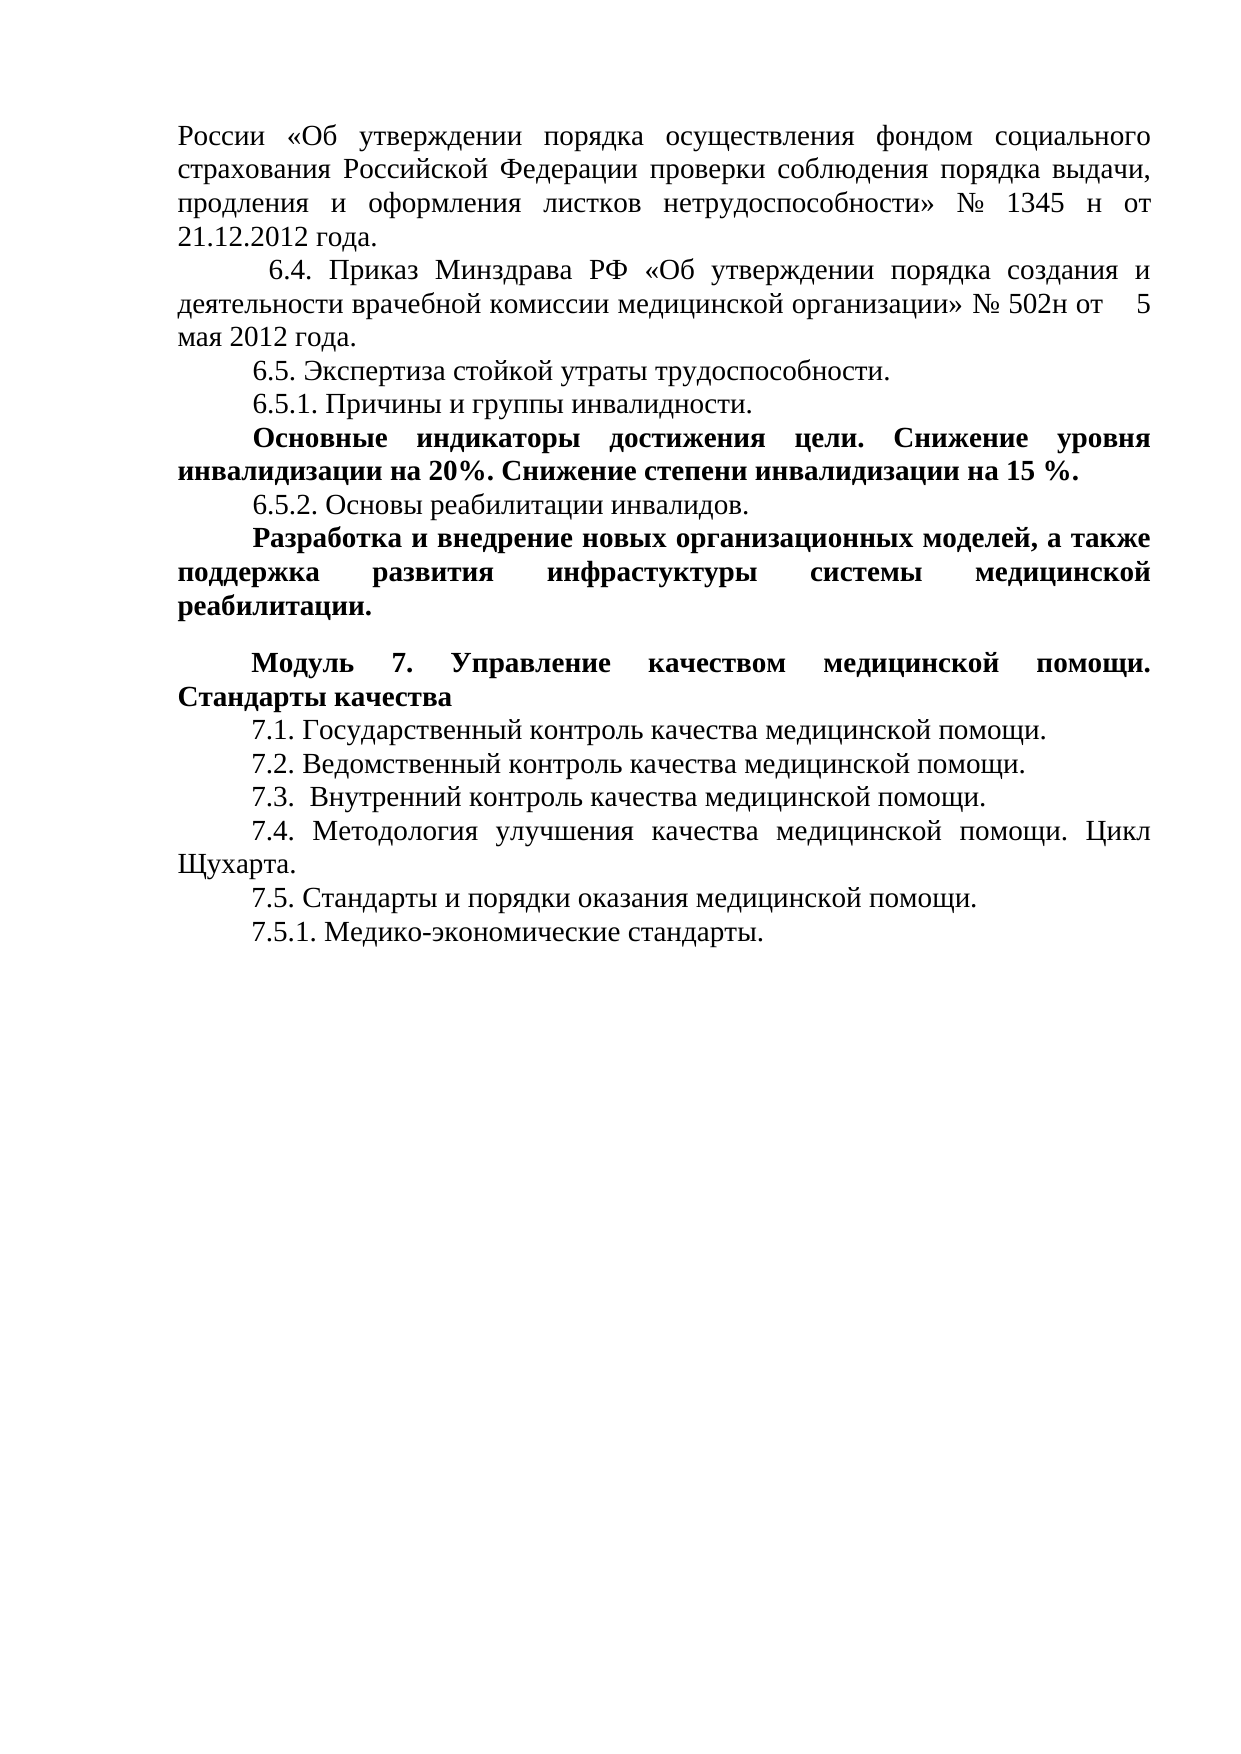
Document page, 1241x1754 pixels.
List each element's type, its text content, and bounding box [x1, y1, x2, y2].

text 6.4. Приказ Минздрава РФ «Об утверждении порядка создания и деятельности врачебной комиссии медицинской организации» № 502н от 5 мая 2012 года. [177, 252, 1152, 353]
text 6.5.2. Основы реабилитации инвалидов. [177, 487, 1152, 521]
text 7.3. Внутренний контроль качества медицинской помощи. [177, 779, 1152, 813]
text 7.2. Ведомственный контроль качества медицинской помощи. [177, 746, 1152, 779]
text Основные индикаторы достижения цели. Снижение уровня инвалидизации на 20%. Снижение степени инвалидизации на 15 %. [177, 420, 1152, 487]
text 6.5. Экспертиза стойкой утраты трудоспособности. [177, 353, 1152, 386]
text 6.5.1. Причины и группы инвалидности. [177, 386, 1152, 420]
text 7.5.1. Медико-экономические стандарты. [177, 914, 1152, 947]
text 7.1. Государственный контроль качества медицинской помощи. [177, 712, 1152, 746]
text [177, 118, 1152, 252]
text 7.4. Методология улучшения качества медицинской помощи. Цикл Щухарта. [177, 813, 1152, 880]
text Модуль 7. Управление качеством медицинской помощи. Стандарты качества [177, 645, 1152, 712]
text Разработка и внедрение новых организационных моделей, а также поддержка развития инфрастуктуры системы медицинской реабилитации. [177, 521, 1152, 621]
text 7.5. Стандарты и порядки оказания медицинской помощи. [177, 880, 1152, 914]
